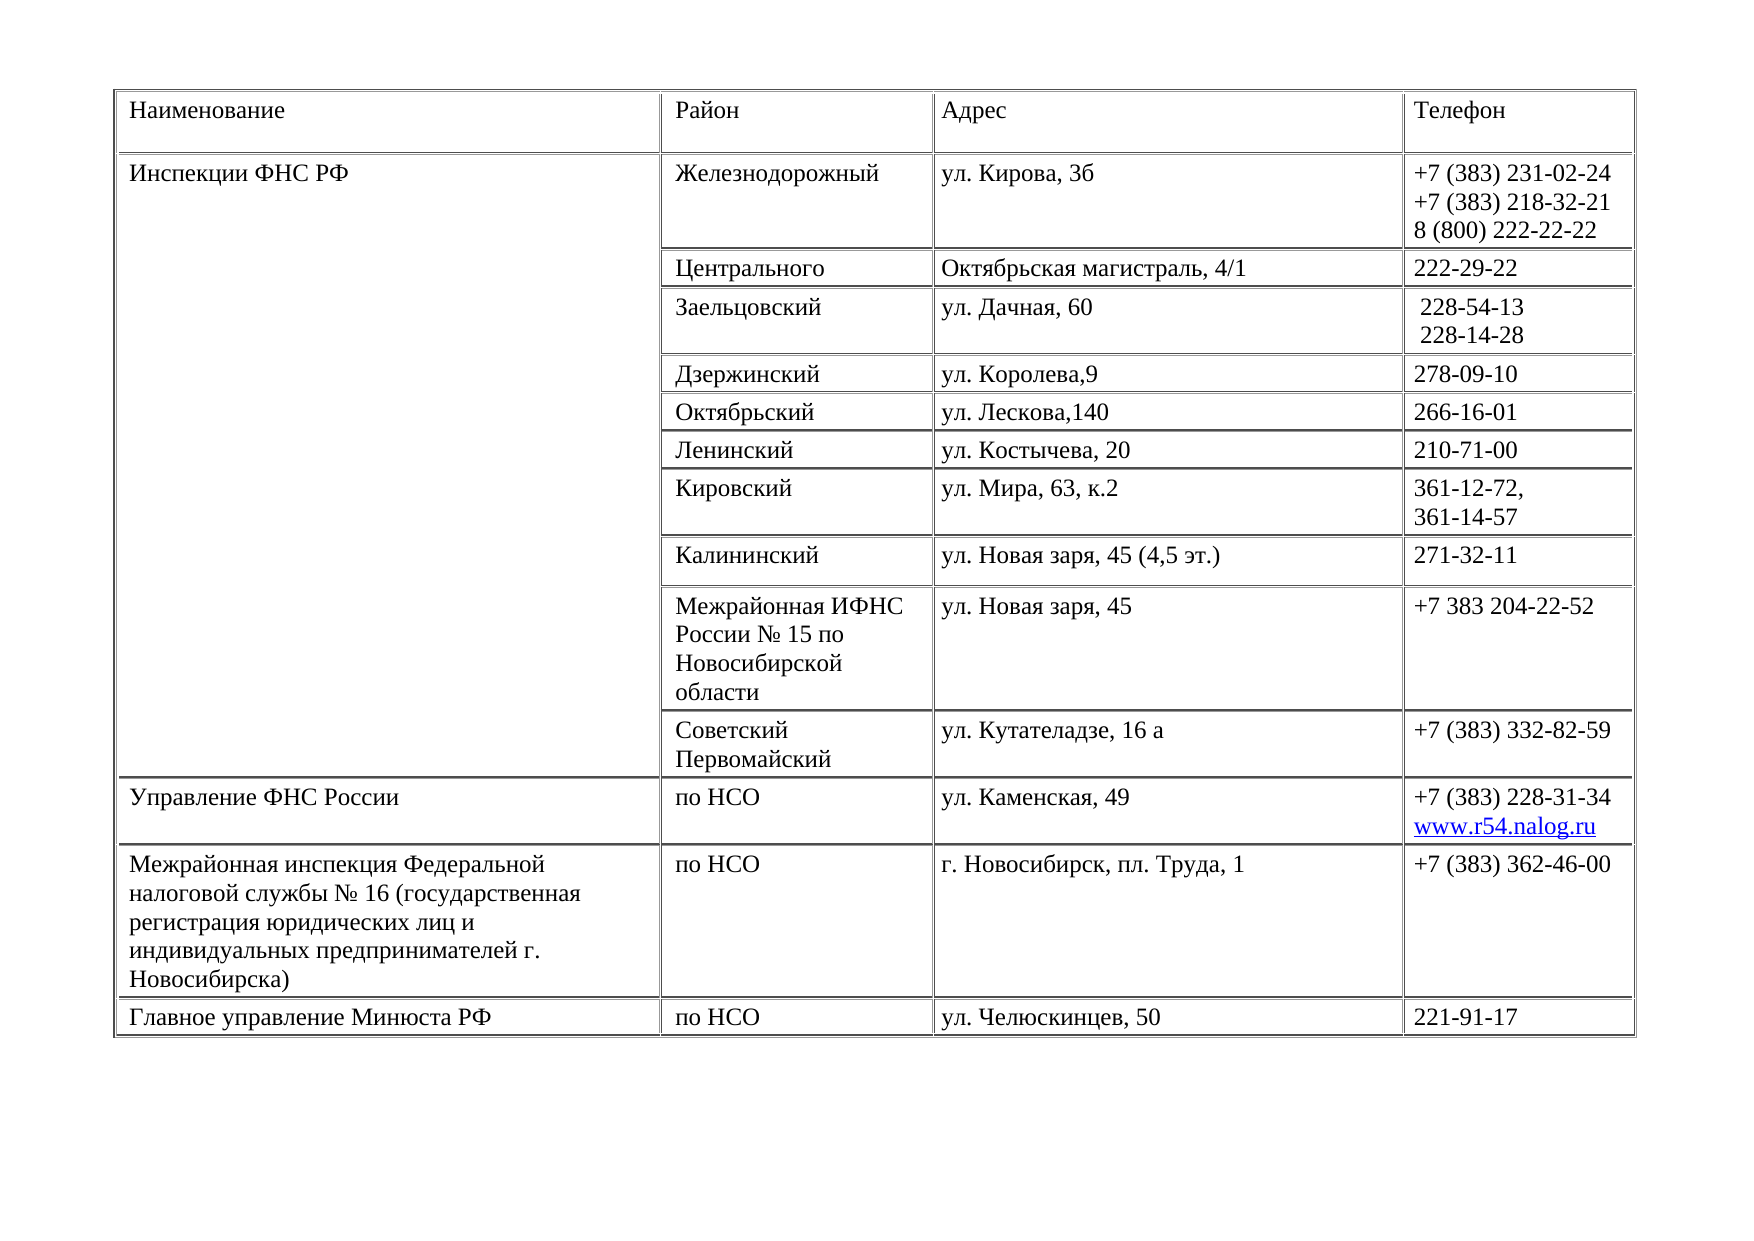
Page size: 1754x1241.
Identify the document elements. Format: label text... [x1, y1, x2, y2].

table_cell 221-91-17 [1404, 996, 1634, 1034]
table_cell Железнодорожный [662, 155, 932, 247]
table_cell 222-29-22 [1405, 247, 1634, 285]
table_header Район [661, 92, 934, 151]
table_cell Дзержинский [662, 356, 932, 391]
table_cell ул. Новая заря, 45 (4,5 эт.) [935, 538, 1402, 584]
table_header Наименование [117, 92, 661, 151]
table_cell ул. Королева,9 [935, 356, 1402, 391]
table_cell Межрайонная инспекция Федеральной налоговой службы № 16 (государственная регистрация юридических лиц и индивидуальных предпринимателей г. Новосибирска) [115, 843, 659, 996]
table_cell 228-54-13 228-14-28 [1405, 285, 1634, 352]
table_header Адрес [934, 92, 1404, 151]
table_cell Калининский [662, 538, 932, 584]
table_cell Инспекции ФНС РФ [117, 151, 659, 776]
table_cell г. Новосибирск, пл. Труда, 1 [935, 846, 1402, 996]
table_cell ул. Кирова, 3б [935, 155, 1402, 247]
table_cell по НСО [662, 779, 932, 843]
table_cell Межрайонная ИФНС России № 15 по Новосибирской области [662, 588, 932, 709]
table_cell Советский Первомайский [662, 712, 932, 776]
table_cell +7 (383) 332-82-59 [1405, 709, 1634, 776]
table_cell по НСО [661, 1000, 934, 1034]
table_cell 278-09-10 [1405, 353, 1634, 391]
table_cell ул. Каменская, 49 [935, 779, 1402, 843]
table_cell по НСО [662, 846, 932, 996]
table_cell Центрального [662, 251, 932, 285]
table_cell Управление ФНС России [117, 776, 659, 843]
table_cell ул. Новая заря, 45 [935, 588, 1402, 709]
table_header Телефон [1404, 92, 1634, 151]
table_cell 210-71-00 [1405, 429, 1634, 467]
table_cell 266-16-01 [1404, 391, 1635, 429]
table_cell ул. Дачная, 60 [935, 289, 1402, 352]
table_cell +7 (383) 228-31-34 www.r54.nalog.ru [1405, 776, 1634, 843]
table_cell Октябрьская магистраль, 4/1 [935, 251, 1402, 285]
table_cell Кировский [662, 470, 932, 534]
table_cell +7 (383) 362-46-00 [1405, 843, 1635, 996]
table_cell Заельцовский [662, 289, 932, 352]
table_cell +7 383 204-22-52 [1405, 585, 1634, 709]
table_cell 361-12-72, 361-14-57 [1405, 467, 1634, 534]
table_cell ул. Мира, 63, к.2 [935, 470, 1402, 534]
table_cell ул. Костычева, 20 [935, 432, 1402, 467]
table_cell +7 (383) 231-02-24 +7 (383) 218-32-21 8 (800) 222-22-22 [1405, 151, 1634, 247]
table_cell Октябрьский [662, 394, 932, 429]
table_cell Главное управление Минюста РФ [117, 996, 661, 1034]
table_cell ул. Лескова,140 [935, 394, 1402, 429]
table_cell 271-32-11 [1405, 534, 1634, 584]
table_cell ул. Кутателадзе, 16 а [935, 712, 1402, 776]
table_cell Ленинский [662, 432, 932, 467]
table_cell ул. Челюскинцев, 50 [934, 1000, 1404, 1034]
